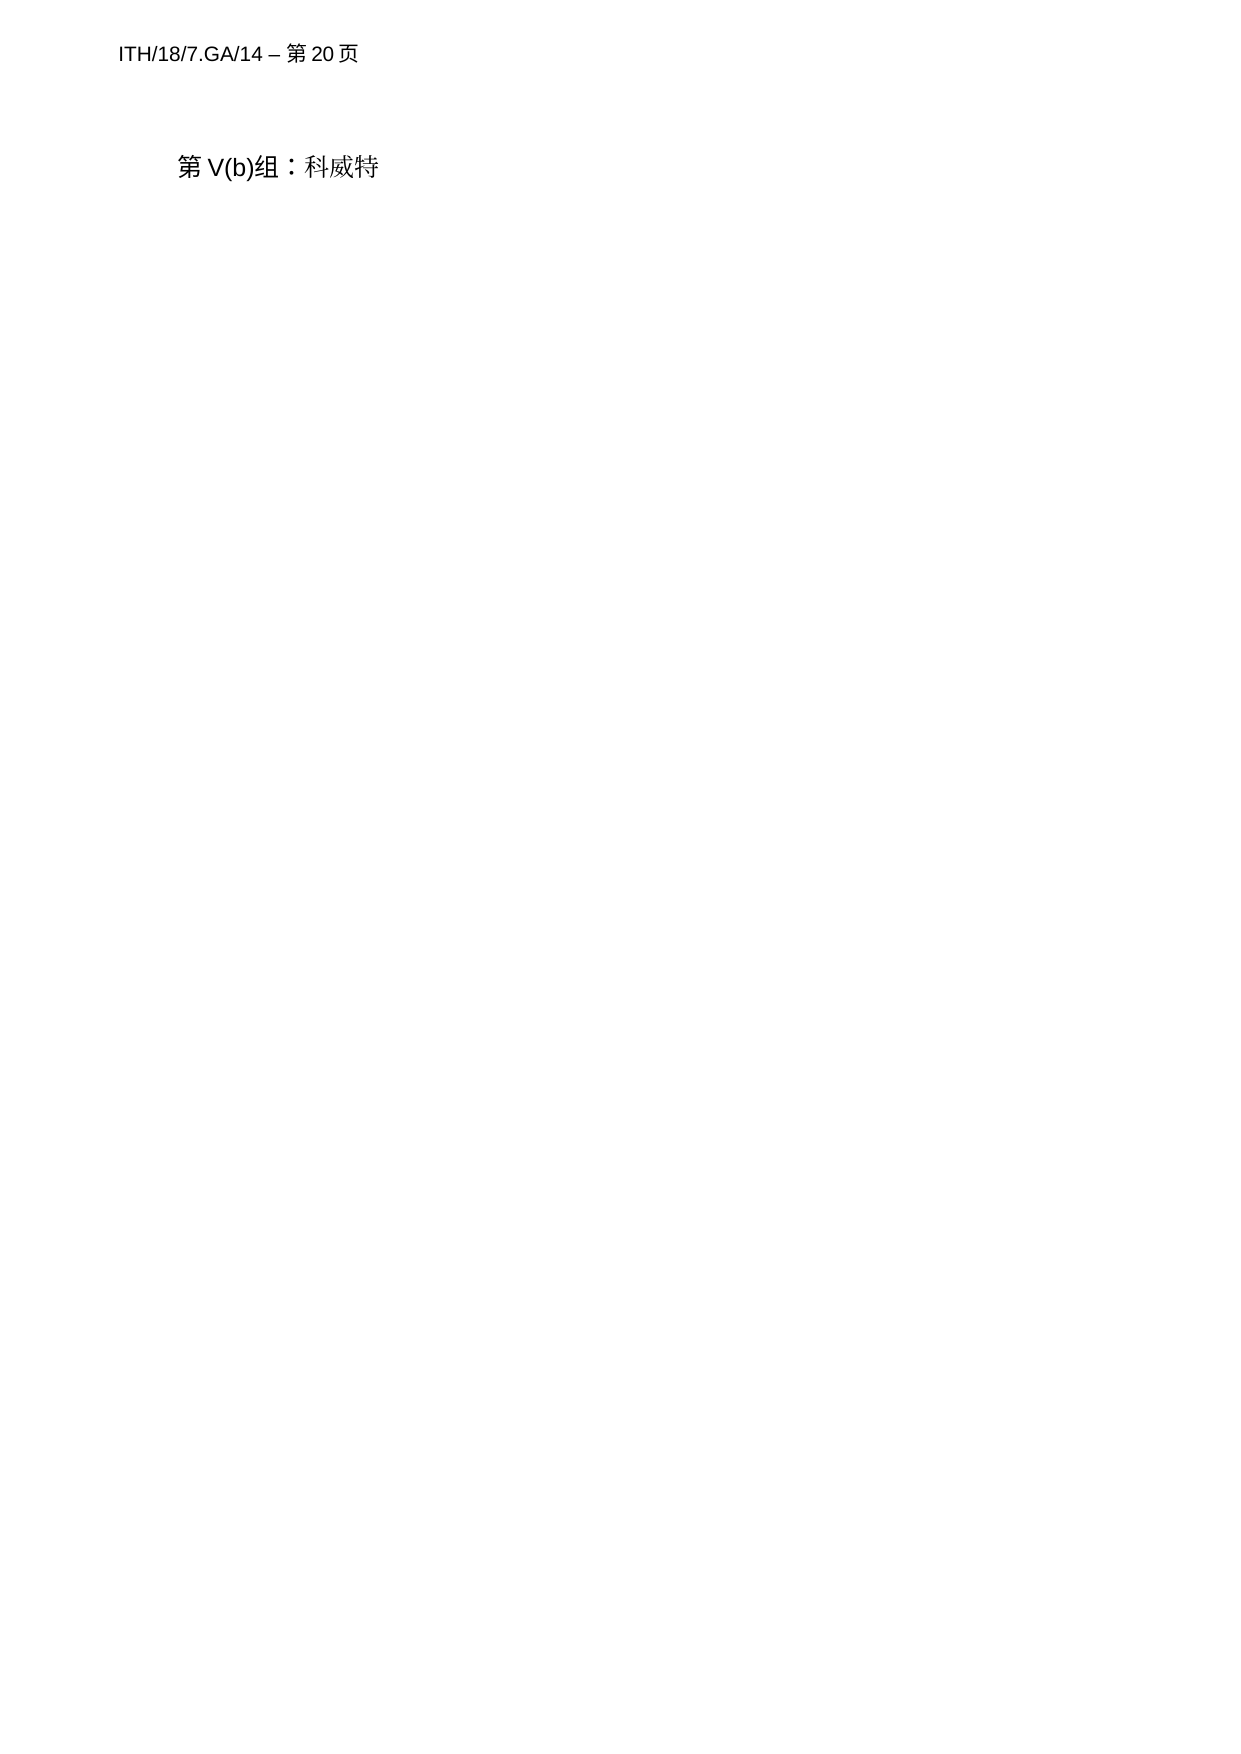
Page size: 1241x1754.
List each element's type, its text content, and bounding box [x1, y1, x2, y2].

text 第V(b)组：科威特 [177, 148, 1122, 184]
